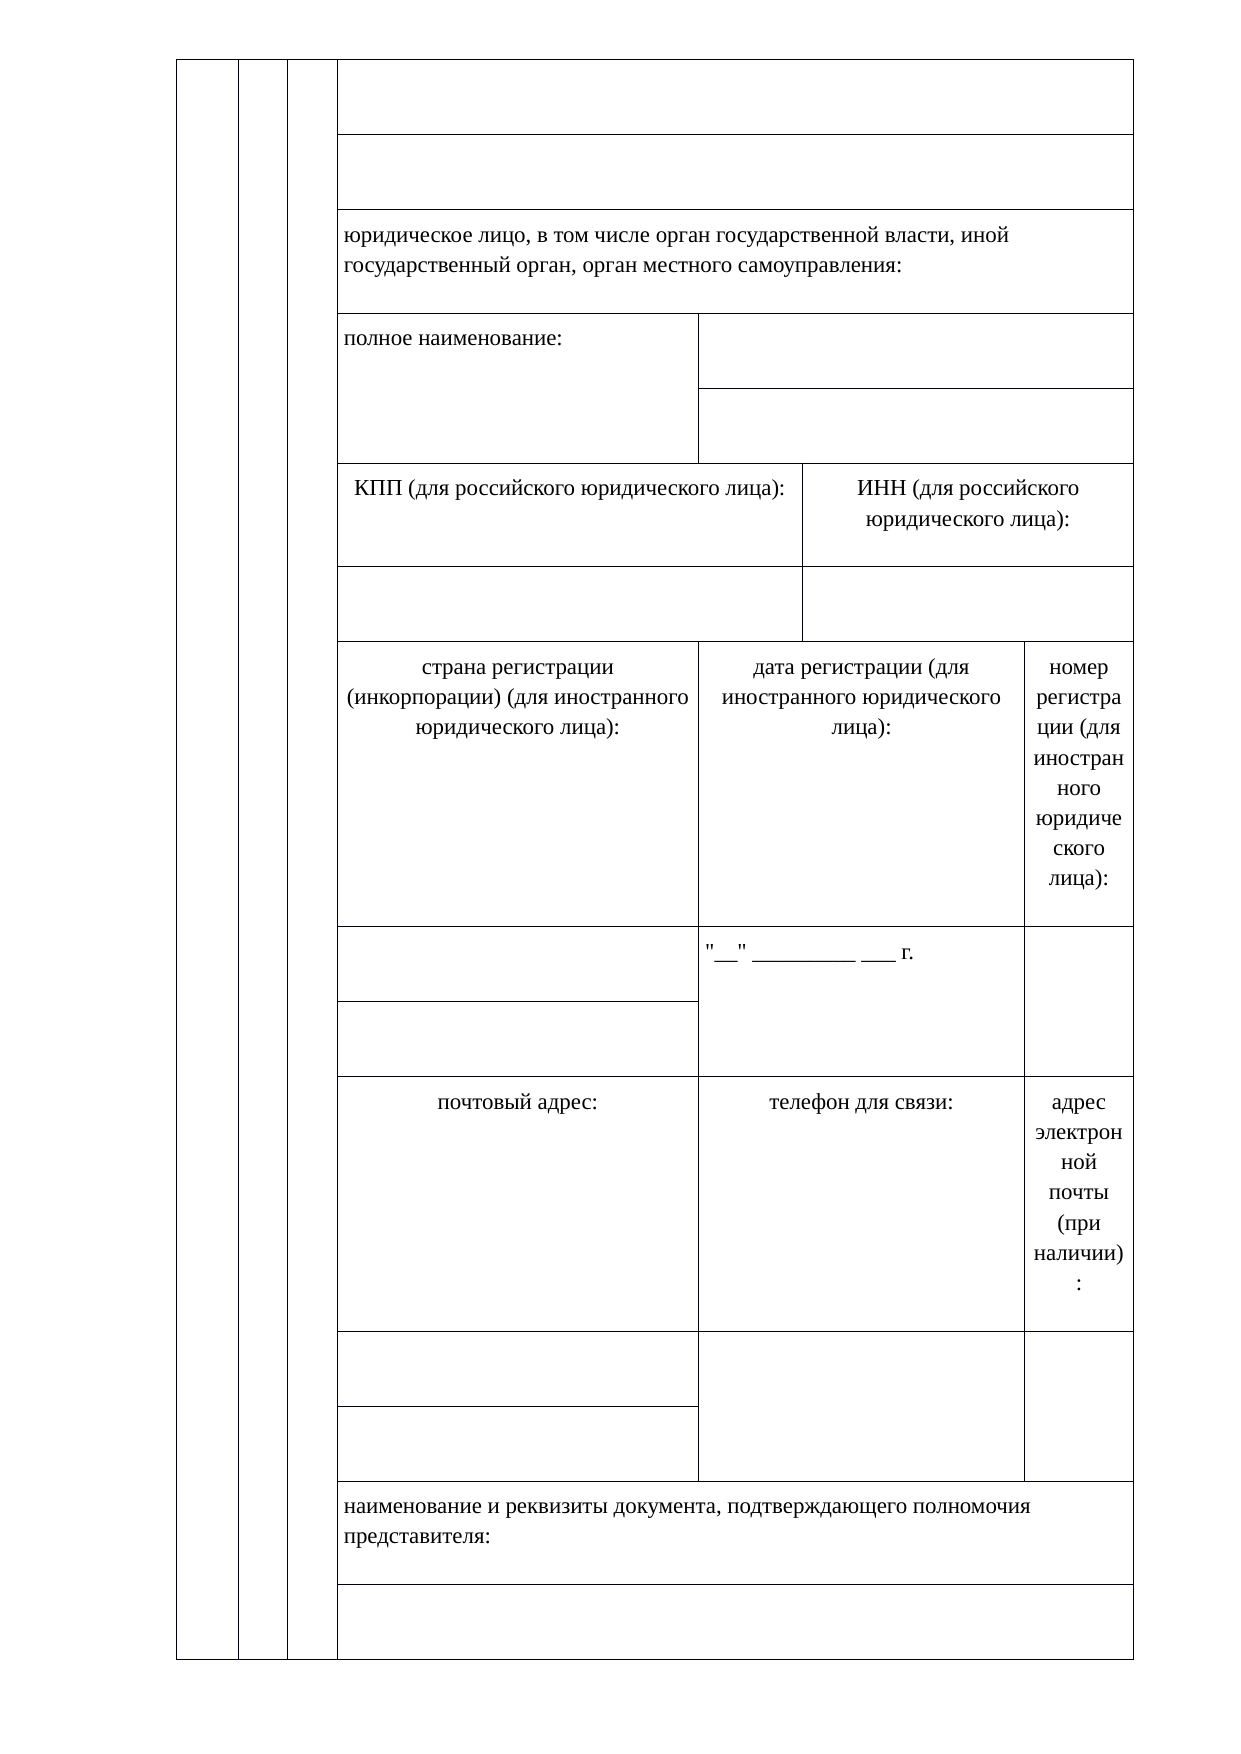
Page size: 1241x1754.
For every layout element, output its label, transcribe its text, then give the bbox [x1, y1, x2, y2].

table_cell [338, 567, 802, 641]
table_cell [699, 389, 1133, 463]
table_cell "__" _________ ___ г. [699, 927, 1024, 1076]
table_cell дата регистрации (для иностранного юридического лица): [699, 642, 1024, 926]
table_cell [338, 1585, 1133, 1659]
table_cell [699, 314, 1133, 388]
table_cell почтовый адрес: [338, 1077, 698, 1331]
table_cell полное наименование: [338, 314, 698, 463]
table_cell [803, 567, 1133, 641]
table_cell юридическое лицо, в том числе орган государственной власти, иной государственный орган, орган местного самоуправления: [338, 210, 1133, 313]
table_cell [338, 1407, 698, 1481]
table_cell КПП (для российского юридического лица): [338, 464, 802, 566]
table_cell адрес электронной почты (при наличии): [1025, 1077, 1133, 1331]
table_cell [1025, 1332, 1133, 1481]
table_cell [338, 1332, 698, 1406]
table_cell [338, 927, 698, 1001]
table_cell [338, 135, 1133, 209]
table_cell [338, 1002, 698, 1076]
table_cell телефон для связи: [699, 1077, 1024, 1331]
table_cell [699, 1332, 1024, 1481]
table_cell наименование и реквизиты документа, подтверждающего полномочия представителя: [338, 1482, 1133, 1584]
table_cell [338, 60, 1133, 134]
table_cell страна регистрации (инкорпорации) (для иностранного юридического лица): [338, 642, 698, 926]
table_cell [1025, 927, 1133, 1076]
table_cell ИНН (для российского юридического лица): [803, 464, 1133, 566]
table_cell номер регистрации (для иностранного юридического лица): [1025, 642, 1133, 926]
